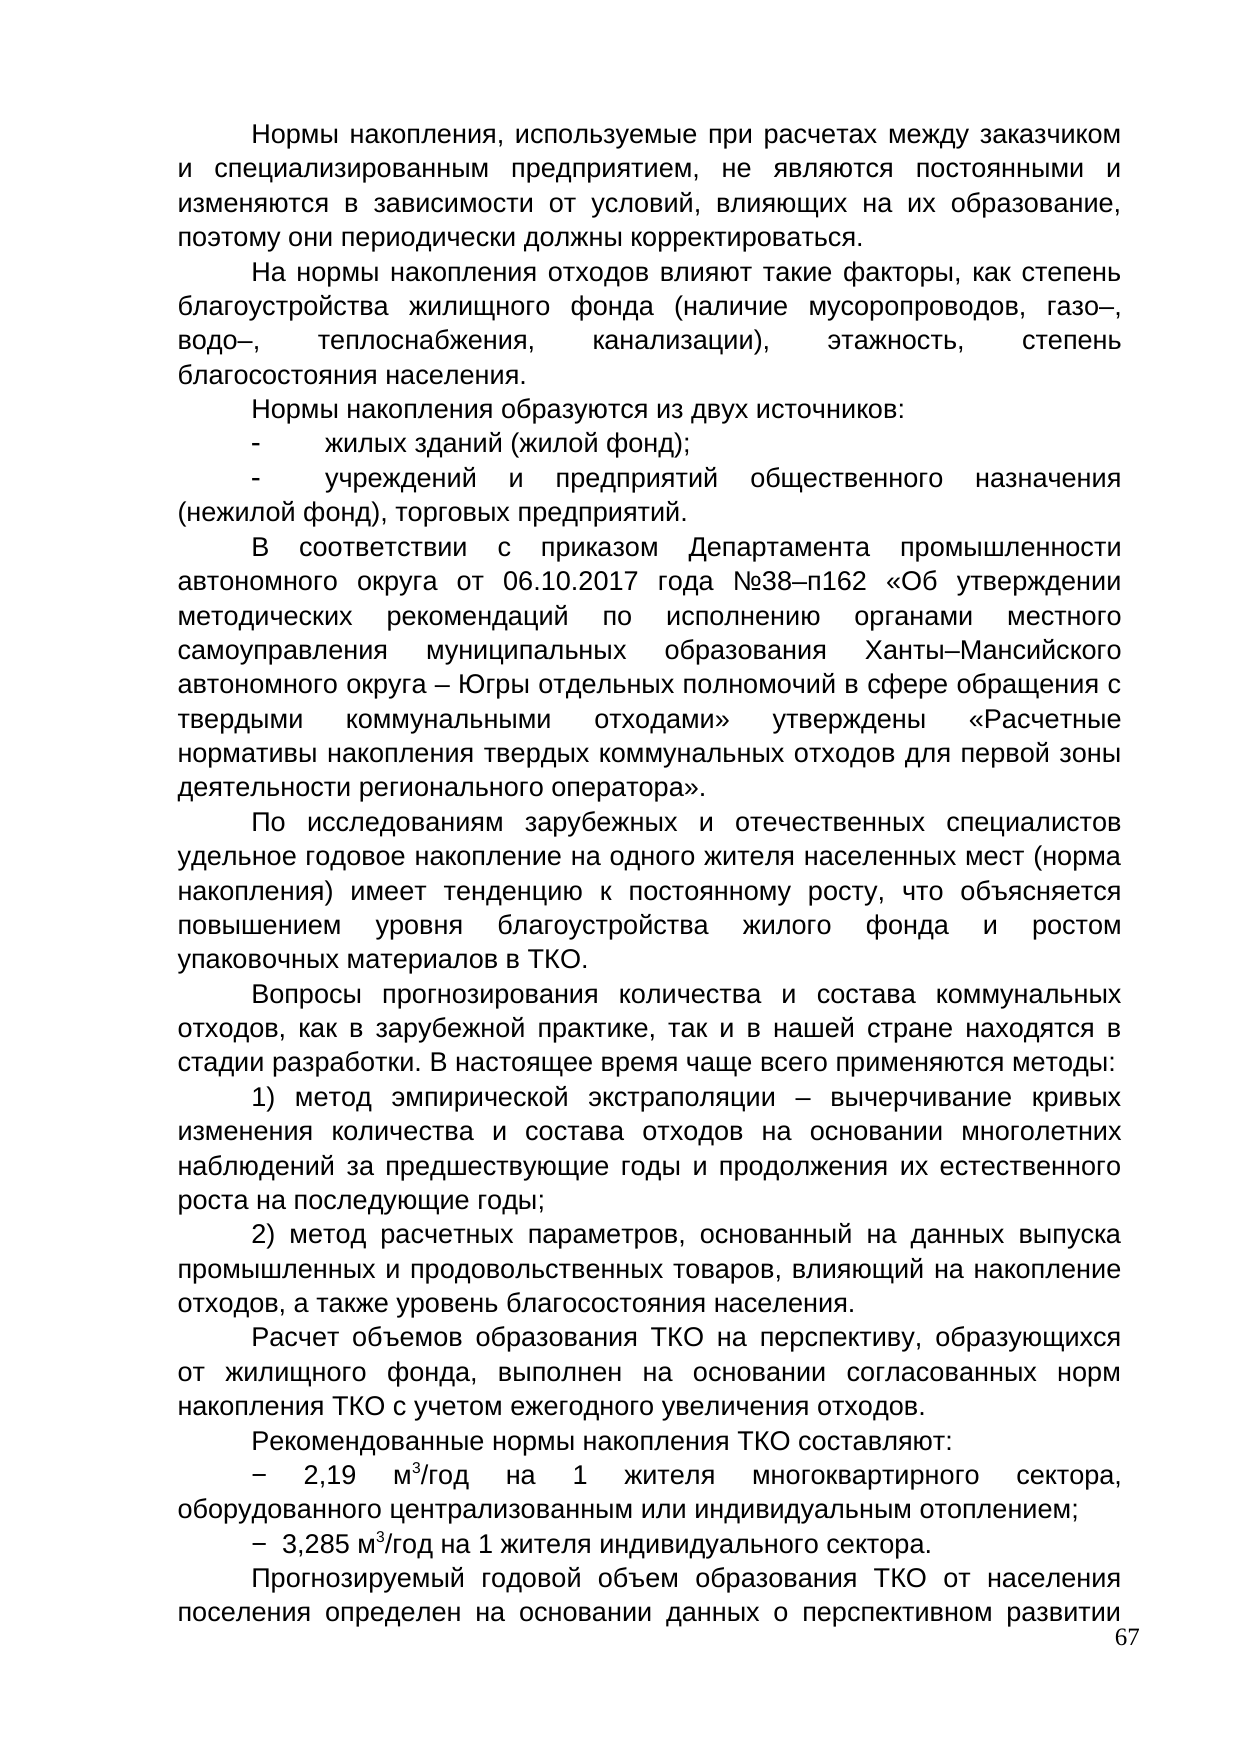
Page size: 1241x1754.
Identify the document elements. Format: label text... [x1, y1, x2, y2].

text Нормы накопления, используемые при расчетах между заказчиком и специализированным предприятием, не являются постоянными и изменяются в зависимости от условий, влияющих на их образование, поэтому они периодически должны корректироваться. [177, 118, 1122, 252]
text 2) метод расчетных параметров, основанный на данных выпуска промышленных и продовольственных товаров, влияющий на накопление отходов, а также уровень благосостояния населения. [177, 1218, 1122, 1318]
text По исследованиям зарубежных и отечественных специалистов удельное годовое накопление на одного жителя населенных мест (норма накопления) имеет тенденцию к постоянному росту, что объясняется повышением уровня благоустройства жилого фонда и ростом упаковочных материалов в ТКО. [177, 806, 1122, 974]
text Рекомендованные нормы накопления ТКО составляют: [177, 1424, 1122, 1456]
text Нормы накопления образуются из двух источников: [177, 393, 1122, 424]
text На нормы накопления отходов влияют такие факторы, как степень благоустройства жилищного фонда (наличие мусоропроводов, газо–, водо–, теплоснабжения, канализации), этажность, степень благосостояния населения. [177, 256, 1122, 390]
text Расчет объемов образования ТКО на перспективу, образующихся от жилищного фонда, выполнен на основании согласованных норм накопления ТКО с учетом ежегодного увеличения отходов. [177, 1321, 1122, 1421]
text 1) метод эмпирической экстраполяции – вычерчивание кривых изменения количества и состава отходов на основании многолетних наблюдений за предшествующие годы и продолжения их естественного роста на последующие годы; [177, 1081, 1122, 1215]
list учреждений и предприятий общественного назначения (нежилой фонд), торговых предприятий. [177, 462, 1122, 528]
list жилых зданий (жилой фонд); [177, 427, 1122, 459]
text − 3,285 м3/год на 1 жителя индивидуального сектора. [177, 1528, 1122, 1559]
text В соответствии с приказом Департамента промышленности автономного округа от 06.10.2017 года №38–п162 «Об утверждении методических рекомендаций по исполнению органами местного самоуправления муниципальных образования Ханты–Мансийского автономного округа – Югры отдельных полномочий в сфере обращения с твердыми коммунальными отходами» утверждены «Расчетные нормативы накопления твердых коммунальных отходов для первой зоны деятельности регионального оператора». [177, 531, 1122, 803]
text Вопросы прогнозирования количества и состава коммунальных отходов, как в зарубежной практике, так и в нашей стране находятся в стадии разработки. В настоящее время чаще всего применяются методы: [177, 978, 1122, 1078]
text − 2,19 м3/год на 1 жителя многоквартирного сектора, оборудованного централизованным или индивидуальным отоплением; [177, 1459, 1122, 1524]
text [177, 1562, 1122, 1628]
